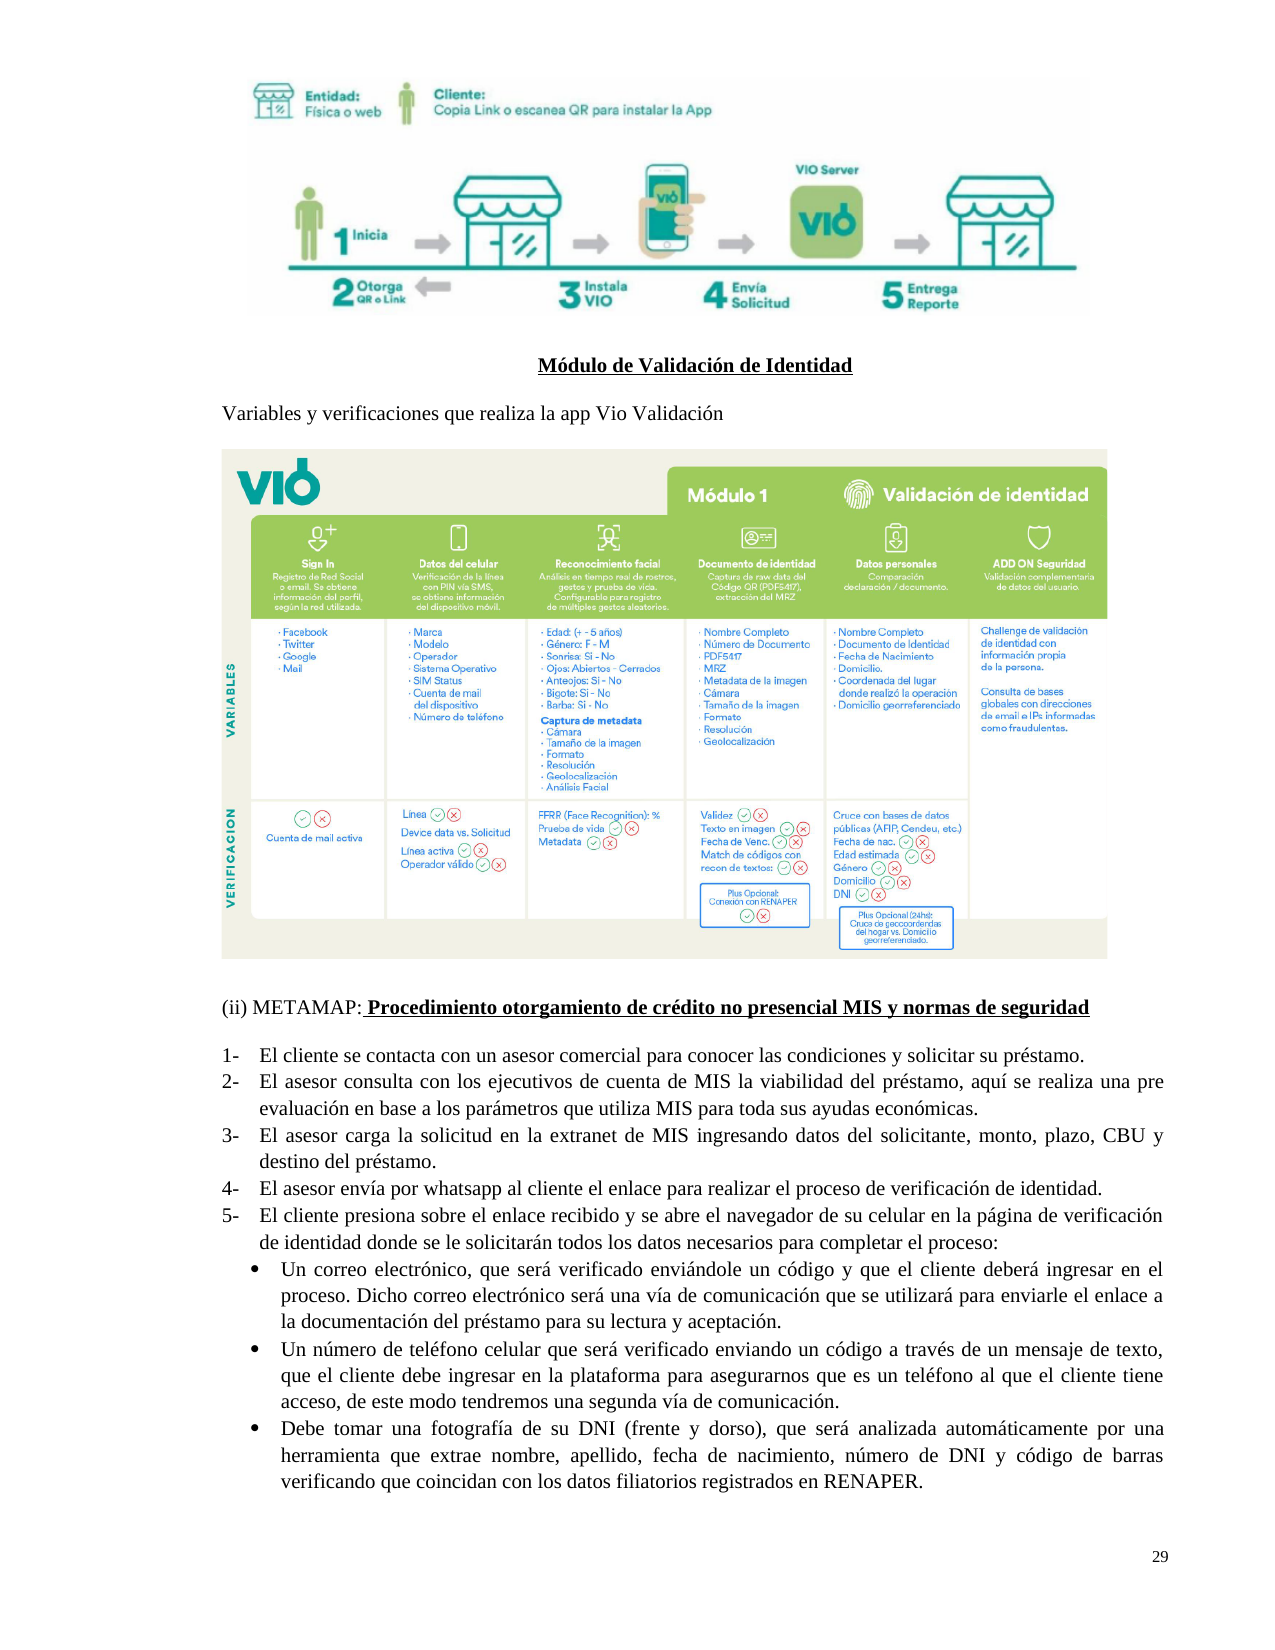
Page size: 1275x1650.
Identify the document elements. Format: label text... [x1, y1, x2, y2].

list Un número de teléfono celular que será verificado enviando un código a través de un mensaje de texto, que el cliente debe ingresar en la plataforma para asegurarnos que es un teléfono al que el cliente tiene acceso, de este modo tendremos una segunda vía de comunicación. [251, 1336, 1165, 1413]
list El asesor carga la solicitud en la extranet de MIS ingresando datos del solicitante, monto, plazo, CBU y destino del préstamo. [222, 1123, 1165, 1173]
subtitle Módulo de Validación de Identidad [222, 353, 1169, 377]
list Un correo electrónico, que será verificado enviándole un código y que el cliente deberá ingresar en el proceso. Dicho correo electrónico será una vía de comunicación que se utilizará para enviarle el enlace a la documentación del préstamo para su lectura y aceptación. [251, 1257, 1165, 1333]
picture [221, 449, 1108, 959]
list El asesor envía por whatsapp al cliente el enlace para realizar el proceso de verificación de identidad. [222, 1176, 1165, 1200]
list El cliente presiona sobre el enlace recibido y se abre el navegador de su celular en la página de verificación de identidad donde se le solicitarán todos los datos necesarios para completar el proceso: [222, 1203, 1165, 1254]
list Debe tomar una fotografía de su DNI (frente y dorso), que será analizada automáticamente por una herramienta que extrae nombre, apellido, fecha de nacimiento, número de DNI y código de barras verificando que coincidan con los datos filiatorios registrados en RENAPER. [251, 1416, 1165, 1493]
text (ii) METAMAP: Procedimiento otorgamiento de crédito no presencial MIS y normas de seguridad [222, 995, 1169, 1019]
list El asesor consulta con los ejecutivos de cuenta de MIS la viabilidad del préstamo, aquí se realiza una pre evaluación en base a los parámetros que utiliza MIS para toda sus ayudas económicas. [222, 1069, 1165, 1120]
picture [221, 59, 1108, 330]
list El cliente se contacta con un asesor comercial para conocer las condiciones y solicitar su préstamo. [222, 1043, 1169, 1067]
text Variables y verificaciones que realiza la app Vio Validación [222, 401, 1169, 425]
